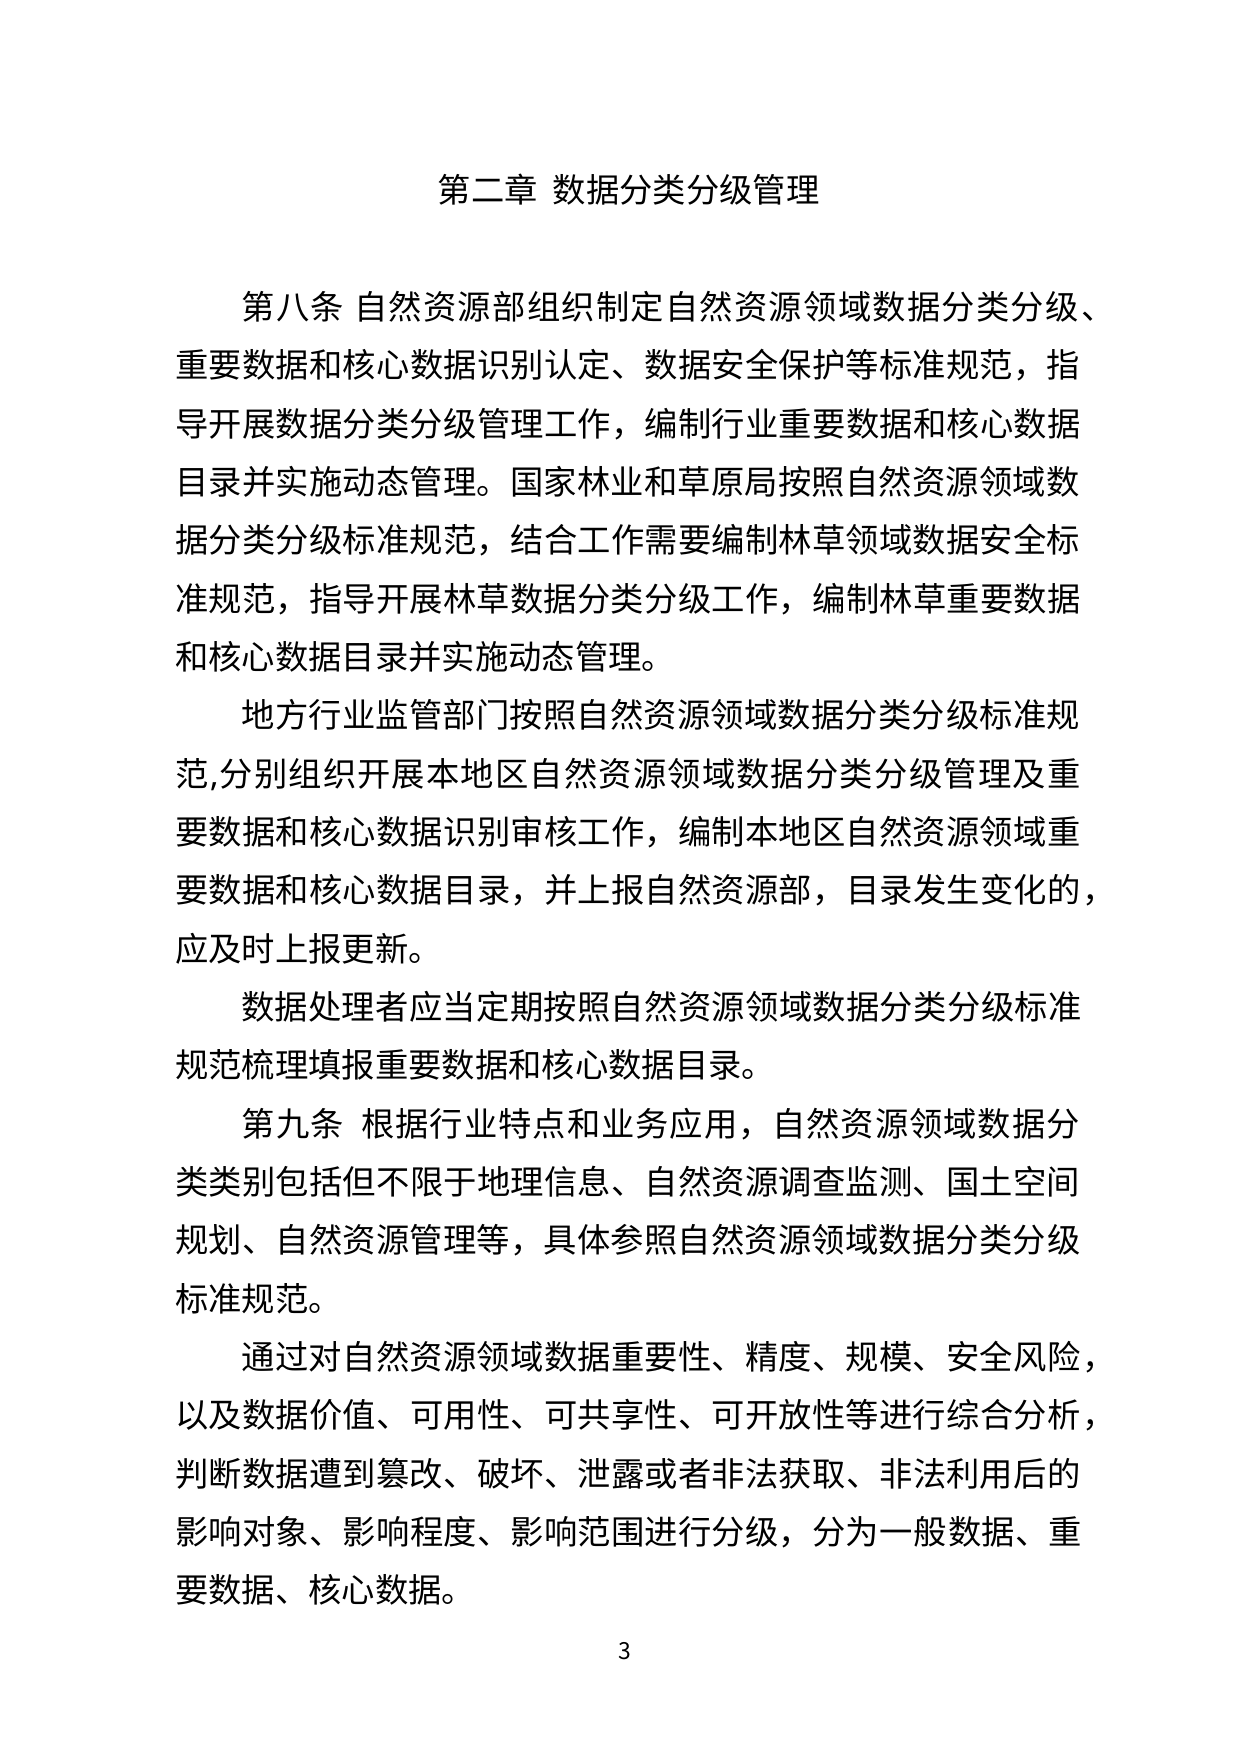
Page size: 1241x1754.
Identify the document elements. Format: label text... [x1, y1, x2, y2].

text 地方行业监管部门按照自然资源领域数据分类分级标准规范,分别组织开展本地区自然资源领域数据分类分级管理及重要数据和核心数据识别审核工作，编制本地区自然资源领域重要数据和核心数据目录，并上报自然资源部，目录发生变化的，应及时上报更新。 [175, 681, 1082, 973]
text 第八条 自然资源部组织制定自然资源领域数据分类分级、重要数据和核心数据识别认定、数据安全保护等标准规范，指导开展数据分类分级管理工作，编制行业重要数据和核心数据目录并实施动态管理。国家林业和草原局按照自然资源领域数据分类分级标准规范，结合工作需要编制林草领域数据安全标准规范，指导开展林草数据分类分级工作，编制林草重要数据和核心数据目录并实施动态管理。 [175, 273, 1082, 681]
list 数据处理者应当定期按照自然资源领域数据分类分级标准规范梳理填报重要数据和核心数据目录。 [175, 973, 1082, 1089]
text 第九条 根据行业特点和业务应用，自然资源领域数据分类类别包括但不限于地理信息、自然资源调查监测、国土空间规划、自然资源管理等，具体参照自然资源领域数据分类分级标准规范。 [175, 1089, 1082, 1323]
text 通过对自然资源领域数据重要性、精度、规模、安全风险，以及数据价值、可用性、可共享性、可开放性等进行综合分析，判断数据遭到篡改、破坏、泄露或者非法获取、非法利用后的影响对象、影响程度、影响范围进行分级，分为一般数据、重要数据、核心数据。 [175, 1323, 1082, 1614]
text 第二章 数据分类分级管理 [175, 156, 1082, 214]
